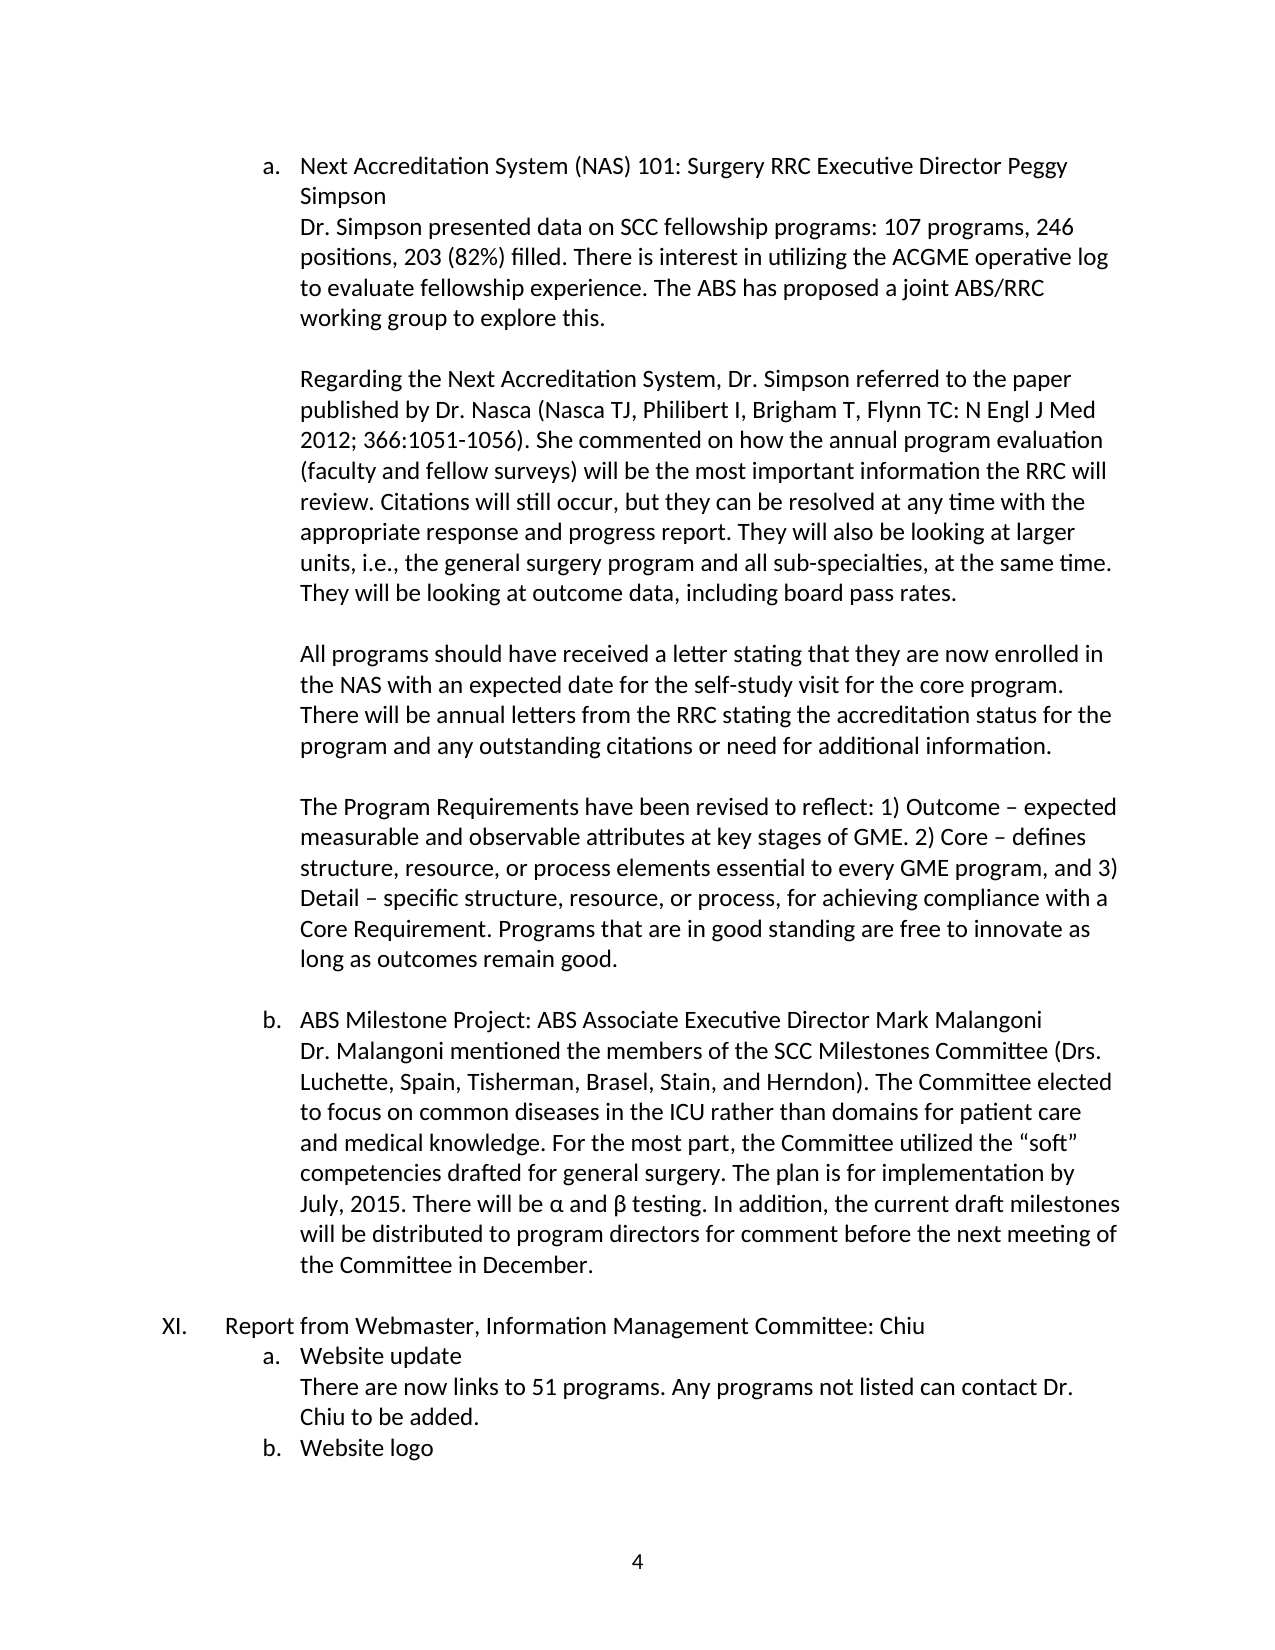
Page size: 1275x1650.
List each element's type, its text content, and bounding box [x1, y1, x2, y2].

list Website logo [262, 1432, 1125, 1462]
list Regarding the Next Accreditation System, Dr. Simpson referred to the paper published by Dr. Nasca (Nasca TJ, Philibert I, Brigham T, Flynn TC: N Engl J Med 2012; 366:1051-1056). She commented on how the annual program evaluation (faculty and fellow surveys) will be the most important information the RRC will review. Citations will still occur, but they can be resolved at any time with the appropriate response and progress report. They will also be looking at larger units, i.e., the general surgery program and all sub-specialties, at the same time. They will be looking at outcome data, including board pass rates. [300, 364, 1125, 608]
list Next Accreditation System (NAS) 101: Surgery RRC Executive Director Peggy Simpson [262, 150, 1125, 211]
list Dr. Malangoni mentioned the members of the SCC Milestones Committee (Drs. Luchette, Spain, Tisherman, Brasel, Stain, and Herndon). The Committee elected to focus on common diseases in the ICU rather than domains for patient care and medical knowledge. For the most part, the Committee utilized the “soft” competencies drafted for general surgery. The plan is for implementation by July, 2015. There will be α and β testing. In addition, the current draft milestones will be distributed to program directors for comment before the next meeting of the Committee in December. [300, 1035, 1125, 1279]
list Website update [262, 1340, 1125, 1371]
list Report from Webmaster, Information Management Committee: Chiu [187, 1310, 1125, 1340]
list All programs should have received a letter stating that they are now enrolled in the NAS with an expected date for the self-study visit for the core program. There will be annual letters from the RRC stating the accreditation status for the program and any outstanding citations or need for additional information. [300, 638, 1125, 760]
list Dr. Simpson presented data on SCC fellowship programs: 107 programs, 246 positions, 203 (82%) filled. There is interest in utilizing the ACGME operative log to evaluate fellowship experience. The ABS has proposed a joint ABS/RRC working group to explore this. [300, 211, 1125, 333]
list There are now links to 51 programs. Any programs not listed can contact Dr. Chiu to be added. [300, 1371, 1125, 1432]
list ABS Milestone Project: ABS Associate Executive Director Mark Malangoni [262, 1004, 1125, 1035]
list The Program Requirements have been revised to reflect: 1) Outcome – expected measurable and observable attributes at key stages of GME. 2) Core – defines structure, resource, or process elements essential to every GME program, and 3) Detail – specific structure, resource, or process, for achieving compliance with a Core Requirement. Programs that are in good standing are free to innovate as long as outcomes remain good. [300, 791, 1125, 974]
